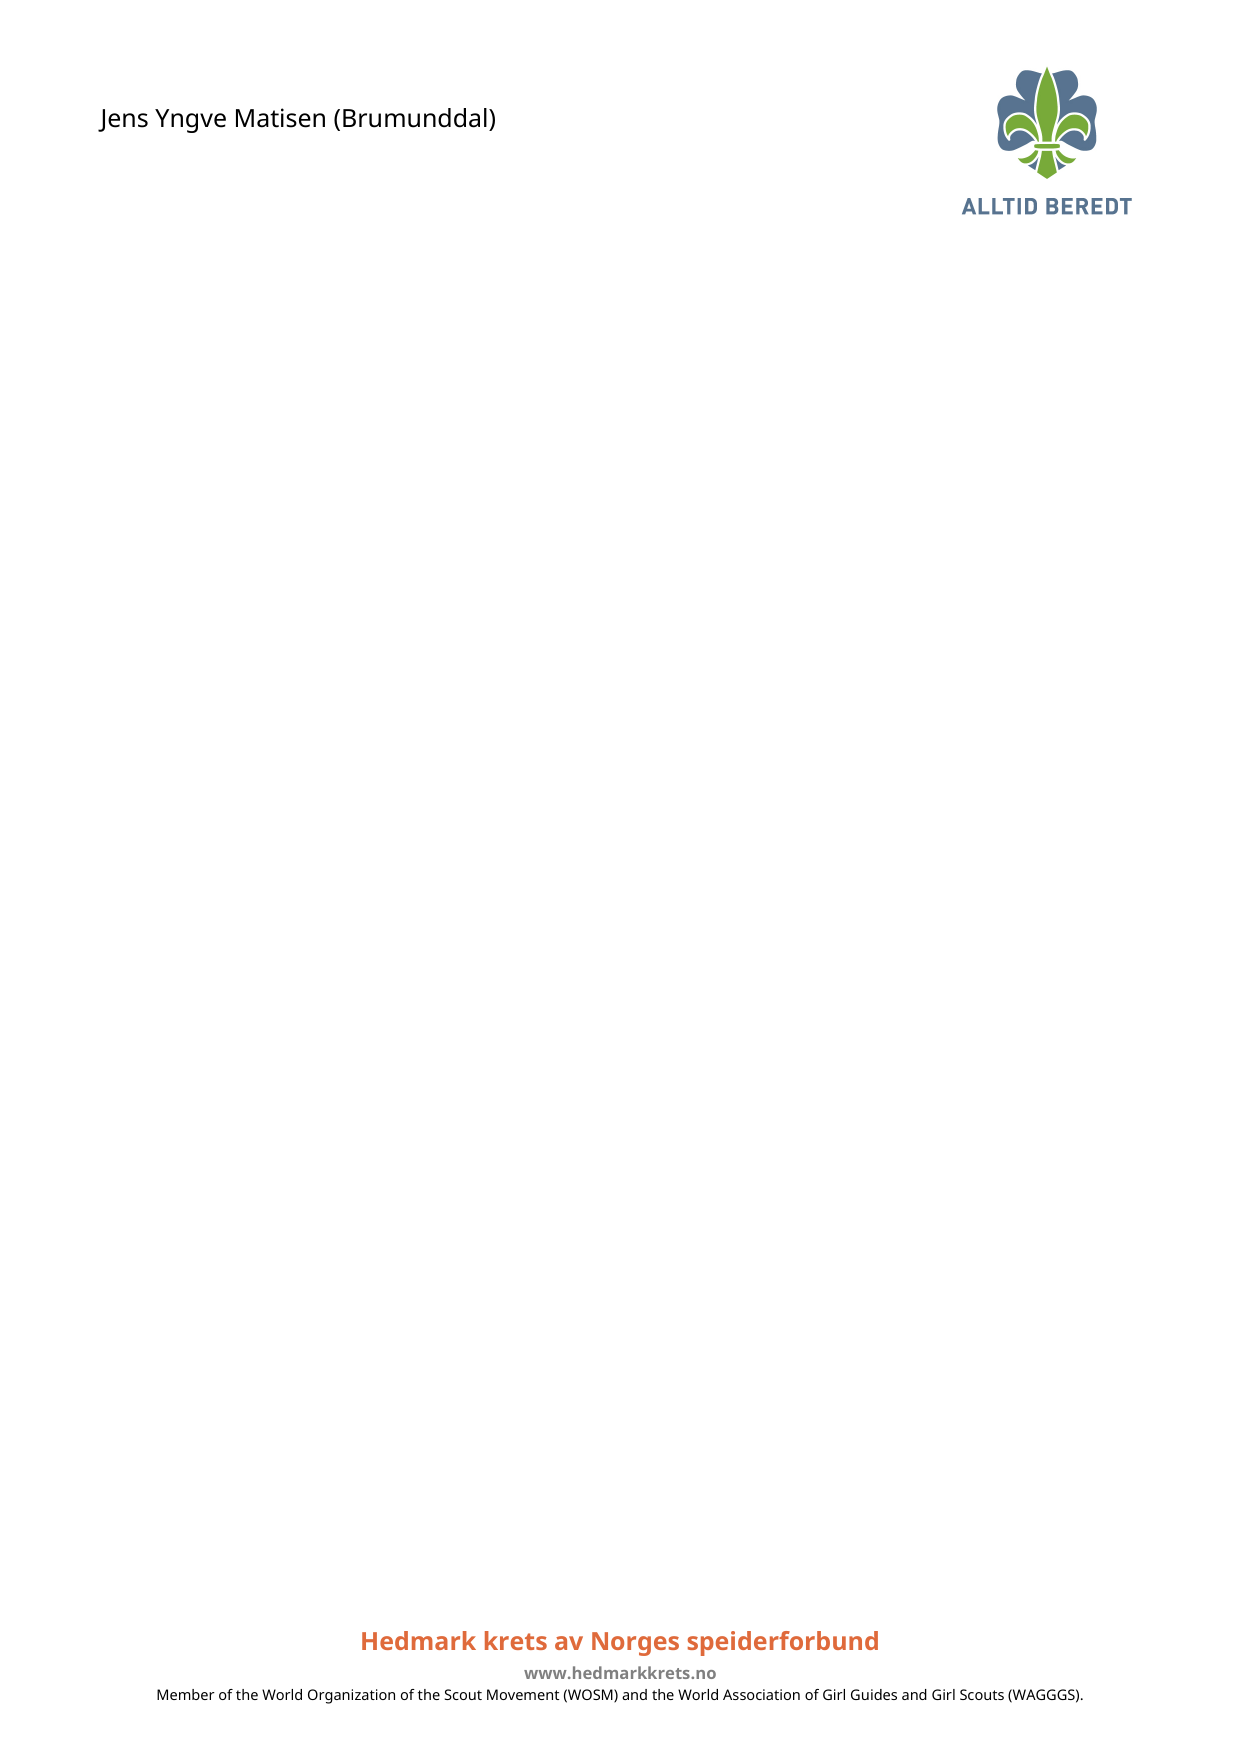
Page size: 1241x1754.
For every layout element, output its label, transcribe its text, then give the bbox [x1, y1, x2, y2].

picture [944, 34, 1157, 232]
text Jens Yngve Matisen (Brumunddal) [100, 100, 1140, 134]
